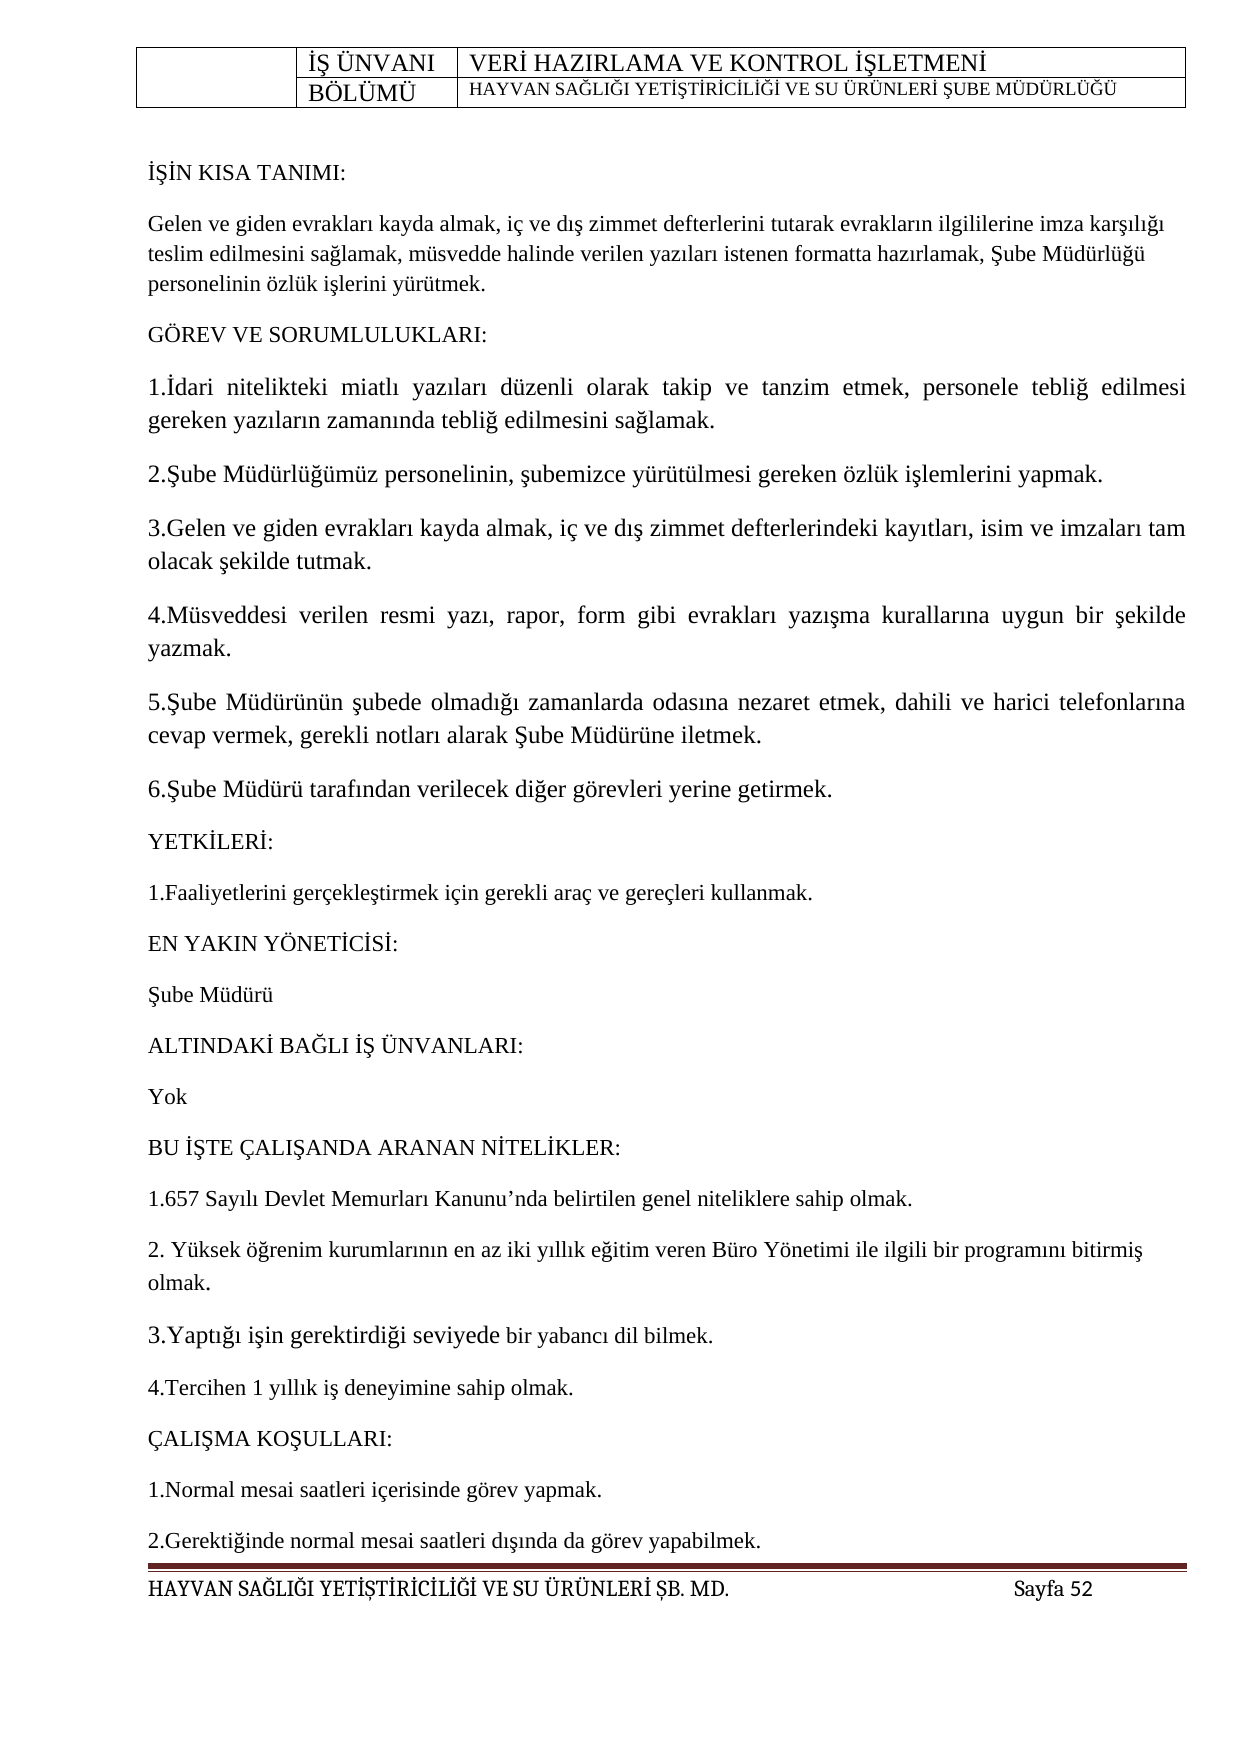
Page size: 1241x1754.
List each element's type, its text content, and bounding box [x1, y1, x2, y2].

text 1.Normal mesai saatleri içerisinde görev yapmak. [148, 1476, 1187, 1503]
text İŞİN KISA TANIMI: [148, 159, 1187, 185]
text Şube Müdürü [148, 981, 1187, 1007]
text YETKİLERİ: [148, 828, 1187, 854]
text 2.Gerektiğinde normal mesai saatleri dışında da görev yapabilmek. [148, 1527, 1187, 1554]
text ALTINDAKİ BAĞLI İŞ ÜNVANLARI: [148, 1032, 1187, 1058]
table_cell İŞ ÜNVANI [297, 48, 457, 77]
text ÇALIŞMA KOŞULLARI: [148, 1425, 1187, 1452]
text Gelen ve giden evrakları kayda almak, iç ve dış zimmet defterlerini tutarak evrakların ilgililerine imza karşılığı teslim edilmesini sağlamak, müsvedde halinde verilen yazıları istenen formatta hazırlamak, Şube Müdürlüğü personelinin özlük işlerini yürütmek. [148, 210, 1187, 297]
table_cell VERİ HAZIRLAMA VE KONTROL İŞLETMENİ [458, 48, 1185, 77]
table_cell BÖLÜMÜ [297, 78, 457, 107]
text 6.Şube Müdürü tarafından verilecek diğer görevleri yerine getirmek. [148, 774, 1187, 803]
text EN YAKIN YÖNETİCİSİ: [148, 930, 1187, 956]
text 1.657 Sayılı Devlet Memurları Kanunu’nda belirtilen genel niteliklere sahip olmak. [148, 1185, 1187, 1211]
text 3.Gelen ve giden evrakları kayda almak, iç ve dış zimmet defterlerindeki kayıtları, isim ve imzaları tam olacak şekilde tutmak. [148, 513, 1187, 575]
text 1.Faaliyetlerini gerçekleştirmek için gerekli araç ve gereçleri kullanmak. [148, 879, 1187, 905]
text 5.Şube Müdürünün şubede olmadığı zamanlarda odasına nezaret etmek, dahili ve harici telefonlarına cevap vermek, gerekli notları alarak Şube Müdürüne iletmek. [148, 687, 1187, 749]
table_header [137, 48, 296, 107]
text Yok [148, 1083, 1187, 1109]
text 3.Yaptığı işin gerektirdiği seviyede bir yabancı dil bilmek. [148, 1321, 1187, 1349]
table_cell HAYVAN SAĞLIĞI YETİŞTİRİCİLİĞİ VE SU ÜRÜNLERİ ŞUBE MÜDÜRLÜĞÜ [458, 78, 1185, 107]
text 4.Müsveddesi verilen resmi yazı, rapor, form gibi evrakları yazışma kurallarına uygun bir şekilde yazmak. [148, 600, 1187, 662]
text 1.İdari nitelikteki miatlı yazıları düzenli olarak takip ve tanzim etmek, personele tebliğ edilmesi gereken yazıların zamanında tebliğ edilmesini sağlamak. [148, 372, 1187, 434]
text 2.Şube Müdürlüğümüz personelinin, şubemizce yürütülmesi gereken özlük işlemlerini yapmak. [148, 459, 1187, 488]
text 4.Tercihen 1 yıllık iş deneyimine sahip olmak. [148, 1374, 1187, 1401]
text 2. Yüksek öğrenim kurumlarının en az iki yıllık eğitim veren Büro Yönetimi ile ilgili bir programını bitirmiş olmak. [148, 1236, 1187, 1295]
text GÖREV VE SORUMLULUKLARI: [148, 321, 1187, 348]
text BU İŞTE ÇALIŞANDA ARANAN NİTELİKLER: [148, 1134, 1187, 1160]
